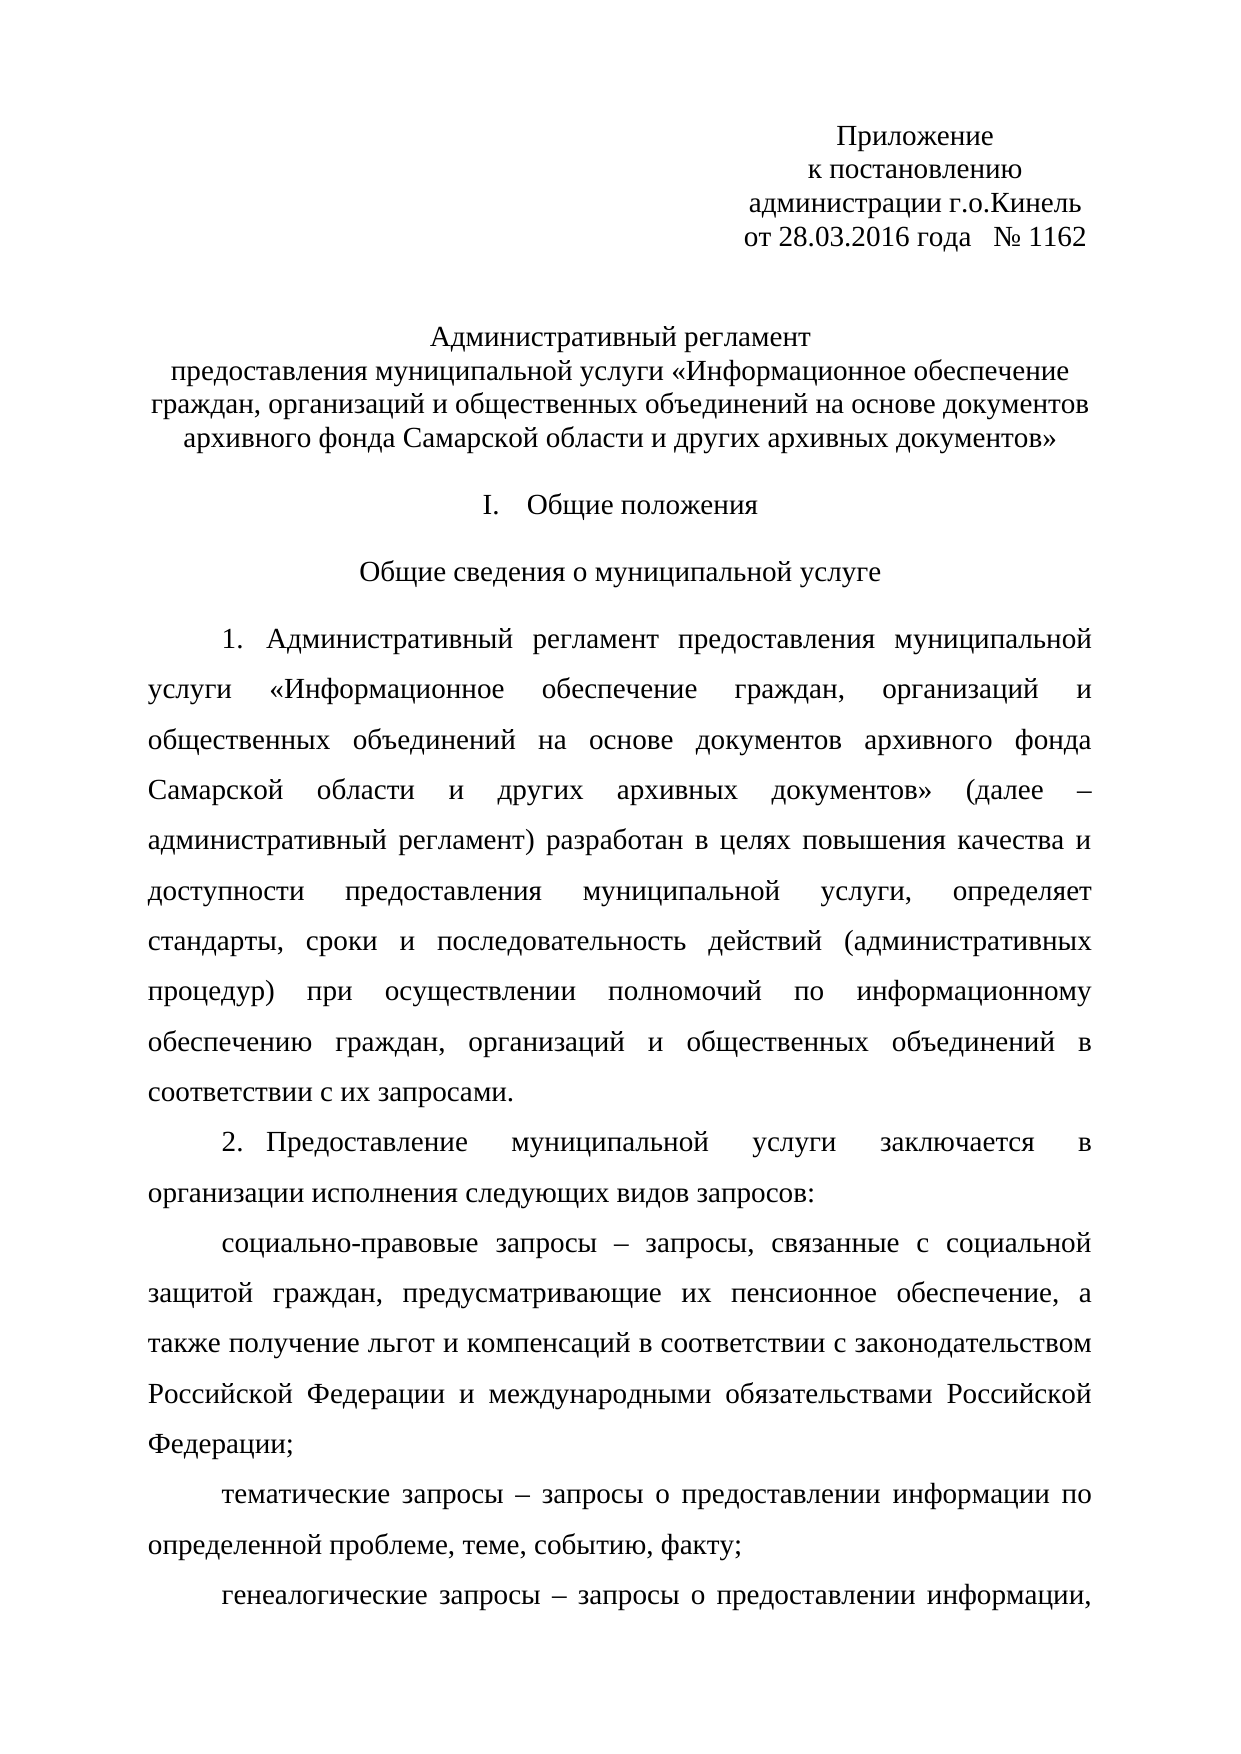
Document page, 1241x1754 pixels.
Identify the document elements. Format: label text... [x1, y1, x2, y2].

text от 28.03.2016 года № 1162 [738, 219, 1092, 252]
text I. Общие положения [148, 487, 1092, 521]
text Административный регламент предоставления муниципальной услуги «Информационное обеспечение граждан, организаций и общественных объединений на основе документов архивного фонда Самарской области и других архивных документов» [148, 319, 1092, 453]
text 1. Административный регламент предоставления муниципальной услуги «Информационное обеспечение граждан, организаций и общественных объединений на основе документов архивного фонда Самарской области и других архивных документов» (далее – административный регламент) разработан в целях повышения качества и доступности предоставления муниципальной услуги, определяет стандарты, сроки и последовательность действий (административных процедур) при осуществлении полномочий по информационному обеспечению граждан, организаций и общественных объединений в соответствии с их запросами. [148, 621, 1092, 1108]
text 2. Предоставление муниципальной услуги заключается в организации исполнения следующих видов запросов: [148, 1124, 1092, 1208]
text Приложение [738, 118, 1092, 152]
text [148, 1577, 1092, 1611]
text к постановлению администрации г.о.Кинель [738, 152, 1092, 219]
text Общие сведения о муниципальной услуге [148, 554, 1092, 588]
text тематические запросы – запросы о предоставлении информации по определенной проблеме, теме, событию, факту; [148, 1477, 1092, 1560]
text социально-правовые запросы – запросы, связанные с социальной защитой граждан, предусматривающие их пенсионное обеспечение, а также получение льгот и компенсаций в соответствии с законодательством Российской Федерации и международными обязательствами Российской Федерации; [148, 1225, 1092, 1460]
